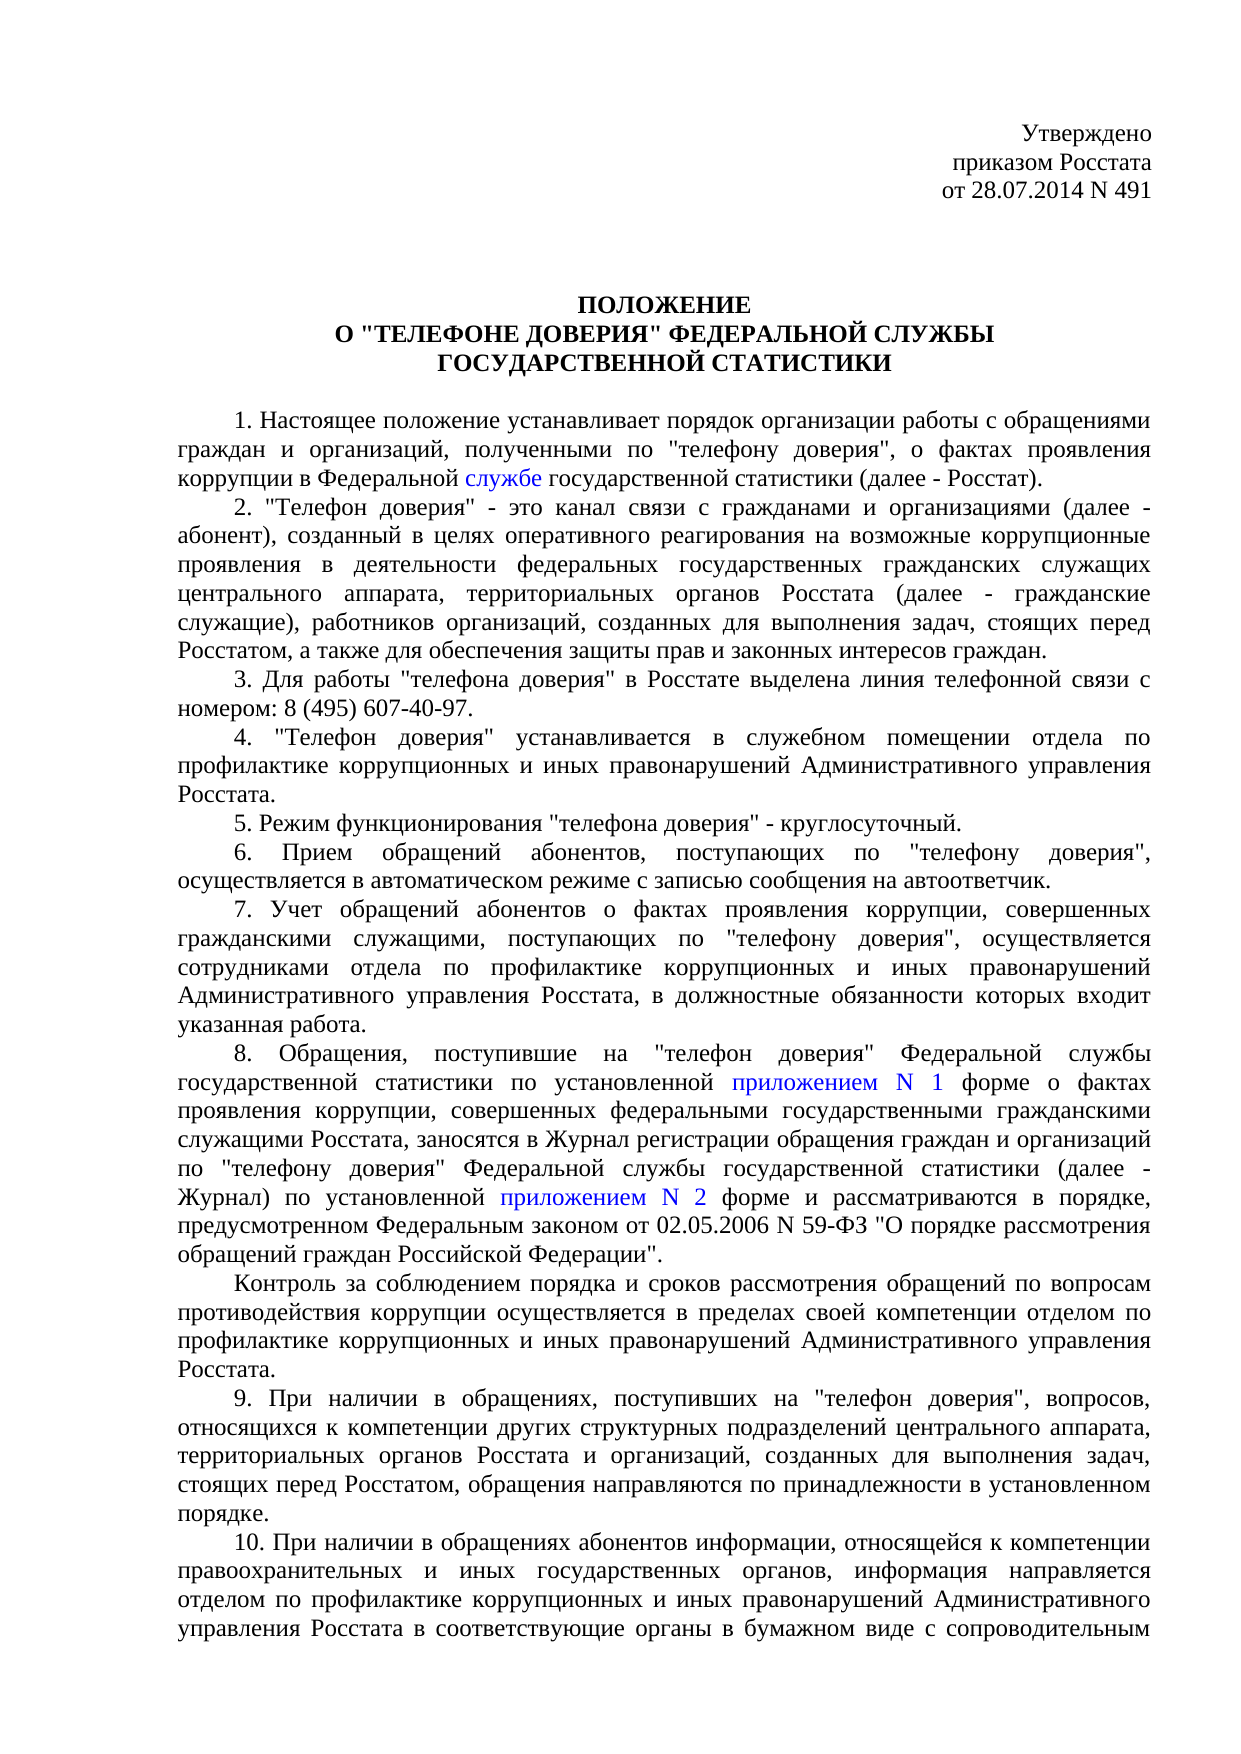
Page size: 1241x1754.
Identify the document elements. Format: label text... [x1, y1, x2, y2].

text 4. "Телефон доверия" устанавливается в служебном помещении отдела по профилактике коррупционных и иных правонарушений Административного управления Росстата. [177, 722, 1152, 808]
text Утверждено [177, 118, 1152, 147]
text приказом Росстата [177, 147, 1152, 176]
text 7. Учет обращений абонентов о фактах проявления коррупции, совершенных гражданскими служащими, поступающих по "телефону доверия", осуществляется сотрудниками отдела по профилактике коррупционных и иных правонарушений Административного управления Росстата, в должностные обязанности которых входит указанная работа. [177, 894, 1152, 1038]
title ГОСУДАРСТВЕННОЙ СТАТИСТИКИ [177, 348, 1152, 377]
text 5. Режим функционирования "телефона доверия" - круглосуточный. [177, 808, 1152, 837]
text 1. Настоящее положение устанавливает порядок организации работы с обращениями граждан и организаций, полученными по "телефону доверия", о фактах проявления коррупции в Федеральной службе государственной статистики (далее - Росстат). [177, 406, 1152, 492]
title ПОЛОЖЕНИЕ [177, 291, 1152, 319]
text от 28.07.2014 N 491 [177, 176, 1152, 204]
text 2. "Телефон доверия" - это канал связи с гражданами и организациями (далее - абонент), созданный в целях оперативного реагирования на возможные коррупционные проявления в деятельности федеральных государственных гражданских служащих центрального аппарата, территориальных органов Росстата (далее - гражданские служащие), работников организаций, созданных для выполнения задач, стоящих перед Росстатом, а также для обеспечения защиты прав и законных интересов граждан. [177, 492, 1152, 664]
text 9. При наличии в обращениях, поступивших на "телефон доверия", вопросов, относящихся к компетенции других структурных подразделений центрального аппарата, территориальных органов Росстата и организаций, созданных для выполнения задач, стоящих перед Росстатом, обращения направляются по принадлежности в установленном порядке. [177, 1383, 1152, 1527]
text Контроль за соблюдением порядка и сроков рассмотрения обращений по вопросам противодействия коррупции осуществляется в пределах своей компетенции отделом по профилактике коррупционных и иных правонарушений Административного управления Росстата. [177, 1268, 1152, 1383]
text 8. Обращения, поступившие на "телефон доверия" Федеральной службы государственной статистики по установленной приложением N 1 форме о фактах проявления коррупции, совершенных федеральными государственными гражданскими служащими Росстата, заносятся в Журнал регистрации обращения граждан и организаций по "телефону доверия" Федеральной службы государственной статистики (далее - Журнал) по установленной приложением N 2 форме и рассматриваются в порядке, предусмотренном Федеральным законом от 02.05.2006 N 59-ФЗ "О порядке рассмотрения обращений граждан Российской Федерации". [177, 1038, 1152, 1268]
title О "ТЕЛЕФОНЕ ДОВЕРИЯ" ФЕДЕРАЛЬНОЙ СЛУЖБЫ [177, 319, 1152, 348]
text 3. Для работы "телефона доверия" в Росстате выделена линия телефонной связи с номером: 8 (495) 607-40-97. [177, 664, 1152, 722]
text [177, 1527, 1152, 1642]
text 6. Прием обращений абонентов, поступающих по "телефону доверия", осуществляется в автоматическом режиме с записью сообщения на автоответчик. [177, 837, 1152, 894]
